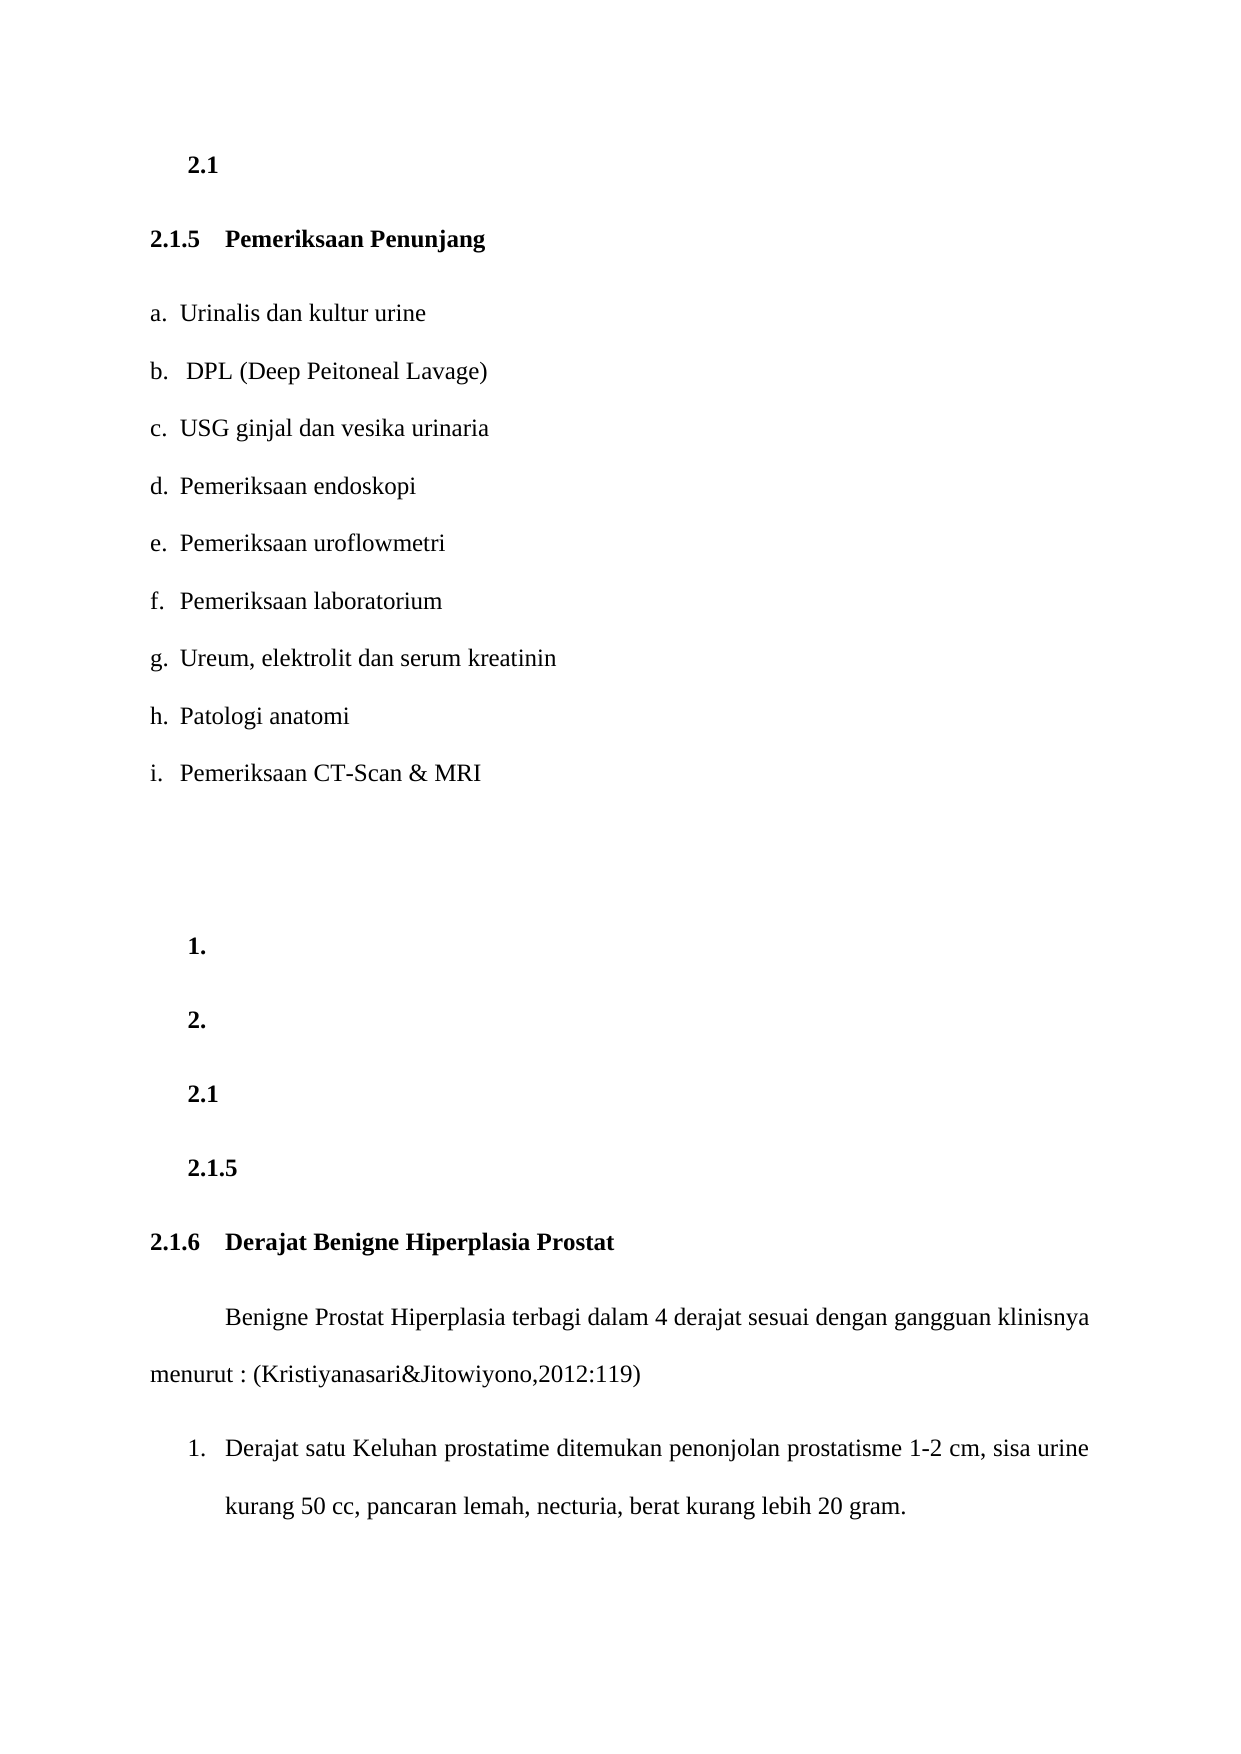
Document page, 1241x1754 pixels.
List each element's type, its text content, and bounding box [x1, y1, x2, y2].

list Patologi anatomi [150, 701, 1090, 729]
list Pemeriksaan laboratorium [150, 586, 1090, 614]
text Benigne Prostat Hiperplasia terbagi dalam 4 derajat sesuai dengan gangguan klinisnya menurut : (Kristiyanasari&Jitowiyono,2012:119) [150, 1302, 1090, 1388]
list Ureum, elektrolit dan serum kreatinin [150, 643, 1090, 672]
list Derajat Benigne Hiperplasia Prostat [150, 1227, 1090, 1256]
list Derajat satu Keluhan prostatime ditemukan penonjolan prostatisme 1-2 cm, sisa urine kurang 50 cc, pancaran lemah, necturia, berat kurang lebih 20 gram. [187, 1433, 1090, 1519]
list Pemeriksaan CT-Scan & MRI [150, 758, 1090, 787]
list Pemeriksaan uroflowmetri [150, 528, 1090, 557]
list Pemeriksaan endoskopi [150, 471, 1090, 499]
list USG ginjal dan vesika urinaria [150, 413, 1090, 442]
list DPL (Deep Peitoneal Lavage) [150, 356, 1090, 384]
list Urinalis dan kultur urine [150, 298, 1090, 327]
list Pemeriksaan Penunjang [150, 224, 1090, 253]
